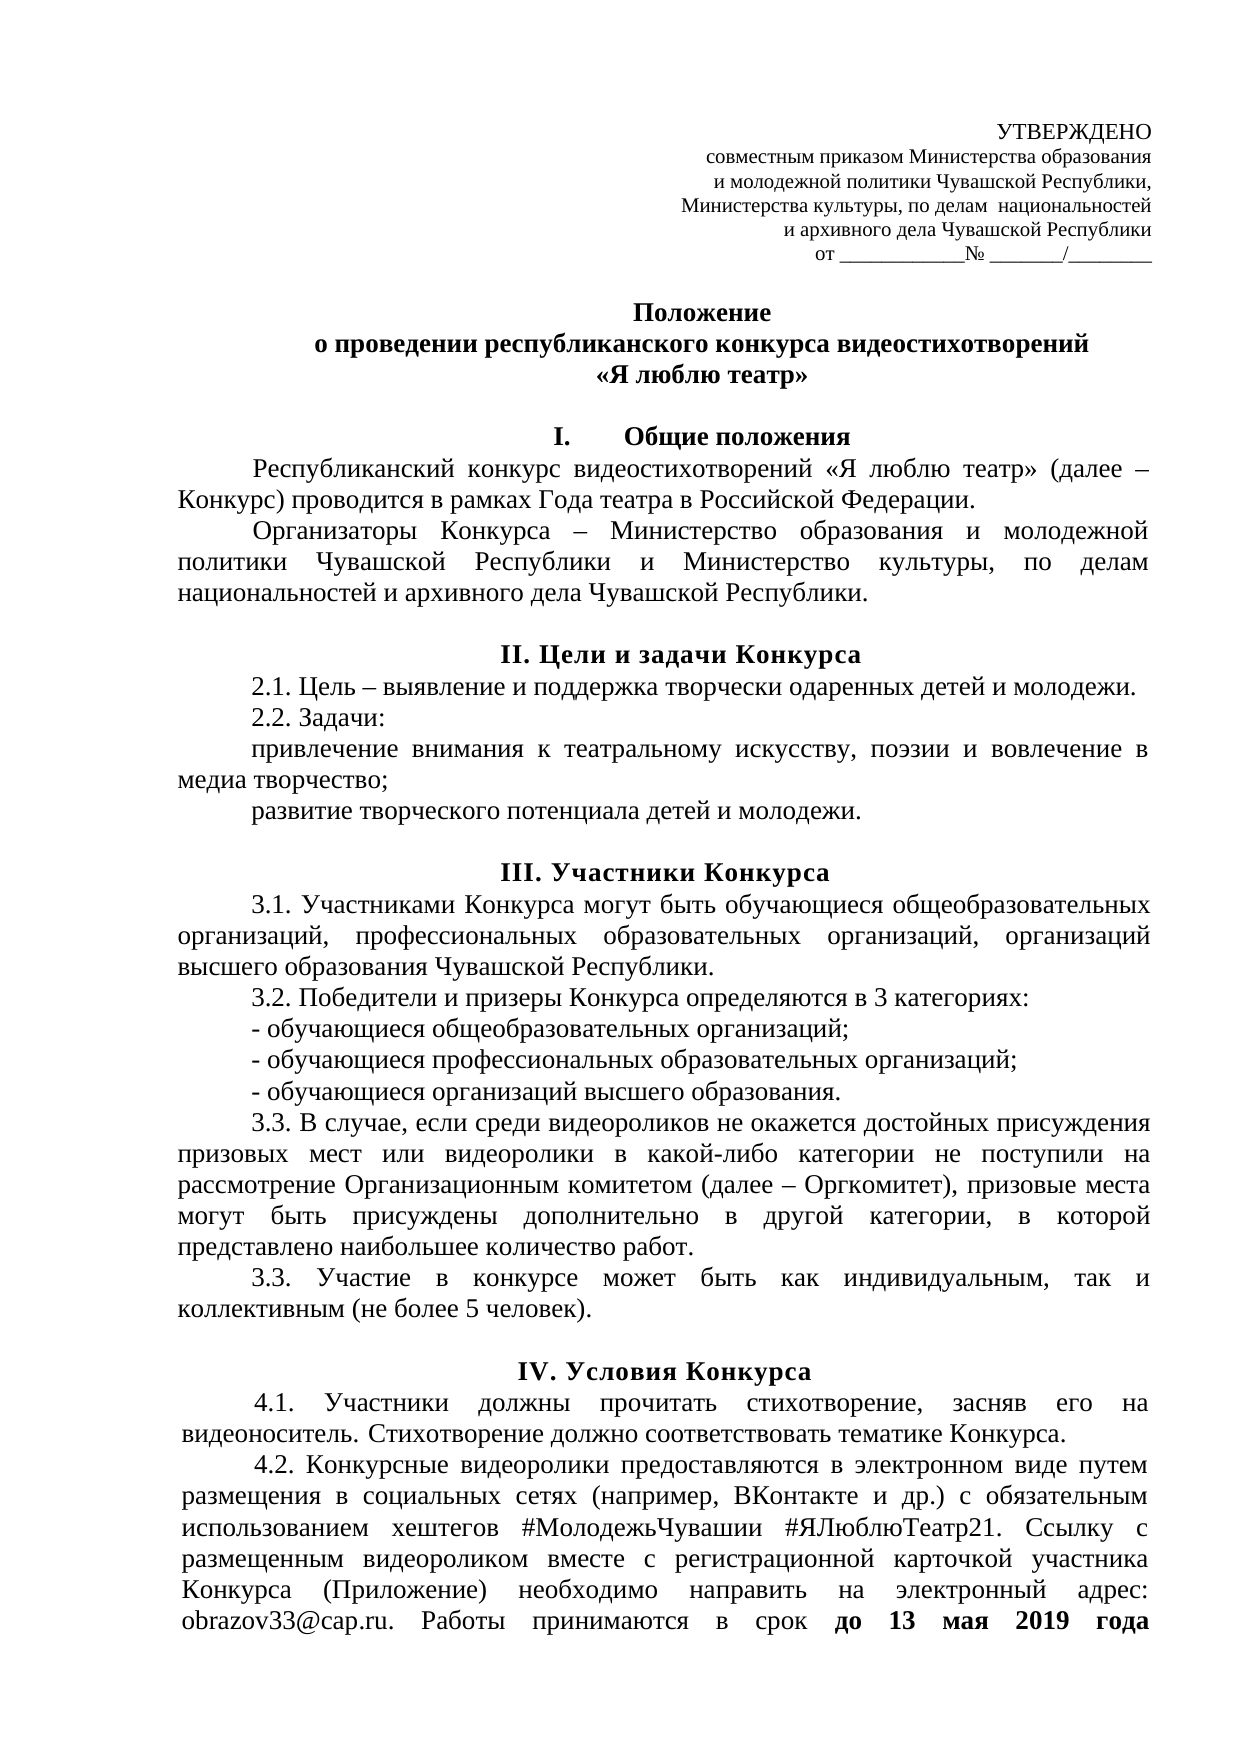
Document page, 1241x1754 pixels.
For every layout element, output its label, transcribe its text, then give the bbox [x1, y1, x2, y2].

list Общие положения [177, 421, 1149, 452]
text 4.1. Участники должны прочитать стихотворение, засняв его на видеоноситель. Стихотворение должно соответствовать тематике Конкурса. [181, 1386, 1149, 1448]
text 2.2. Задачи: [177, 701, 1149, 732]
text Организаторы Конкурса – Министерство образования и молодежной политики Чувашской Республики и Министерство культуры, по делам национальностей и архивного дела Чувашской Республики. [177, 514, 1149, 607]
text о проведении республиканского конкурса видеостихотворений [181, 327, 1149, 358]
text Министерства культуры, по делам национальностей [177, 193, 1152, 217]
text II. Цели и задачи Конкурса [500, 638, 1152, 670]
text совместным приказом Министерства образования [177, 144, 1152, 168]
text Республиканский конкурс видеостихотворений «Я люблю театр» (далее – Конкурс) проводится в рамках Года театра в Российской Федерации. [177, 452, 1149, 514]
text IV. Условия Конкурса [177, 1355, 1152, 1386]
text и архивного дела Чувашской Республики [177, 217, 1152, 241]
text УТВЕРЖДЕНО [177, 118, 1152, 144]
text - обучающиеся профессиональных образовательных организаций; [251, 1043, 1152, 1074]
text 2.1. Цель – выявление и поддержка творчески одаренных детей и молодежи. [177, 670, 1152, 701]
text и молодежной политики Чувашской Республики, [177, 168, 1152, 193]
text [181, 1448, 1149, 1635]
text III. Участники Конкурса [500, 857, 1152, 888]
text 3.3. В случае, если среди видеороликов не окажется достойных присуждения призовых мест или видеоролики в какой-либо категории не поступили на рассмотрение Организационным комитетом (далее – Оргкомитет), призовые места могут быть присуждены дополнительно в другой категории, в которой представлено наибольшее количество работ. [177, 1106, 1152, 1261]
text от ____________№ _______/________ [177, 241, 1152, 265]
text привлечение внимания к театральному искусству, поэзии и вовлечение в медиа творчество; [177, 732, 1149, 794]
text Положение [181, 296, 1149, 327]
text 3.3. Участие в конкурсе может быть как индивидуальным, так и коллективным (не более 5 человек). [177, 1261, 1152, 1324]
text развитие творческого потенциала детей и молодежи. [177, 794, 1149, 825]
text 3.1. Участниками Конкурса могут быть обучающиеся общеобразовательных организаций, профессиональных образовательных организаций, организаций высшего образования Чувашской Республики. [177, 888, 1152, 981]
text «Я люблю театр» [181, 358, 1149, 389]
text - обучающиеся организаций высшего образования. [251, 1074, 1152, 1106]
text 3.2. Победители и призеры Конкурса определяются в 3 категориях: [177, 981, 1152, 1012]
text - обучающиеся общеобразовательных организаций; [251, 1012, 1152, 1043]
